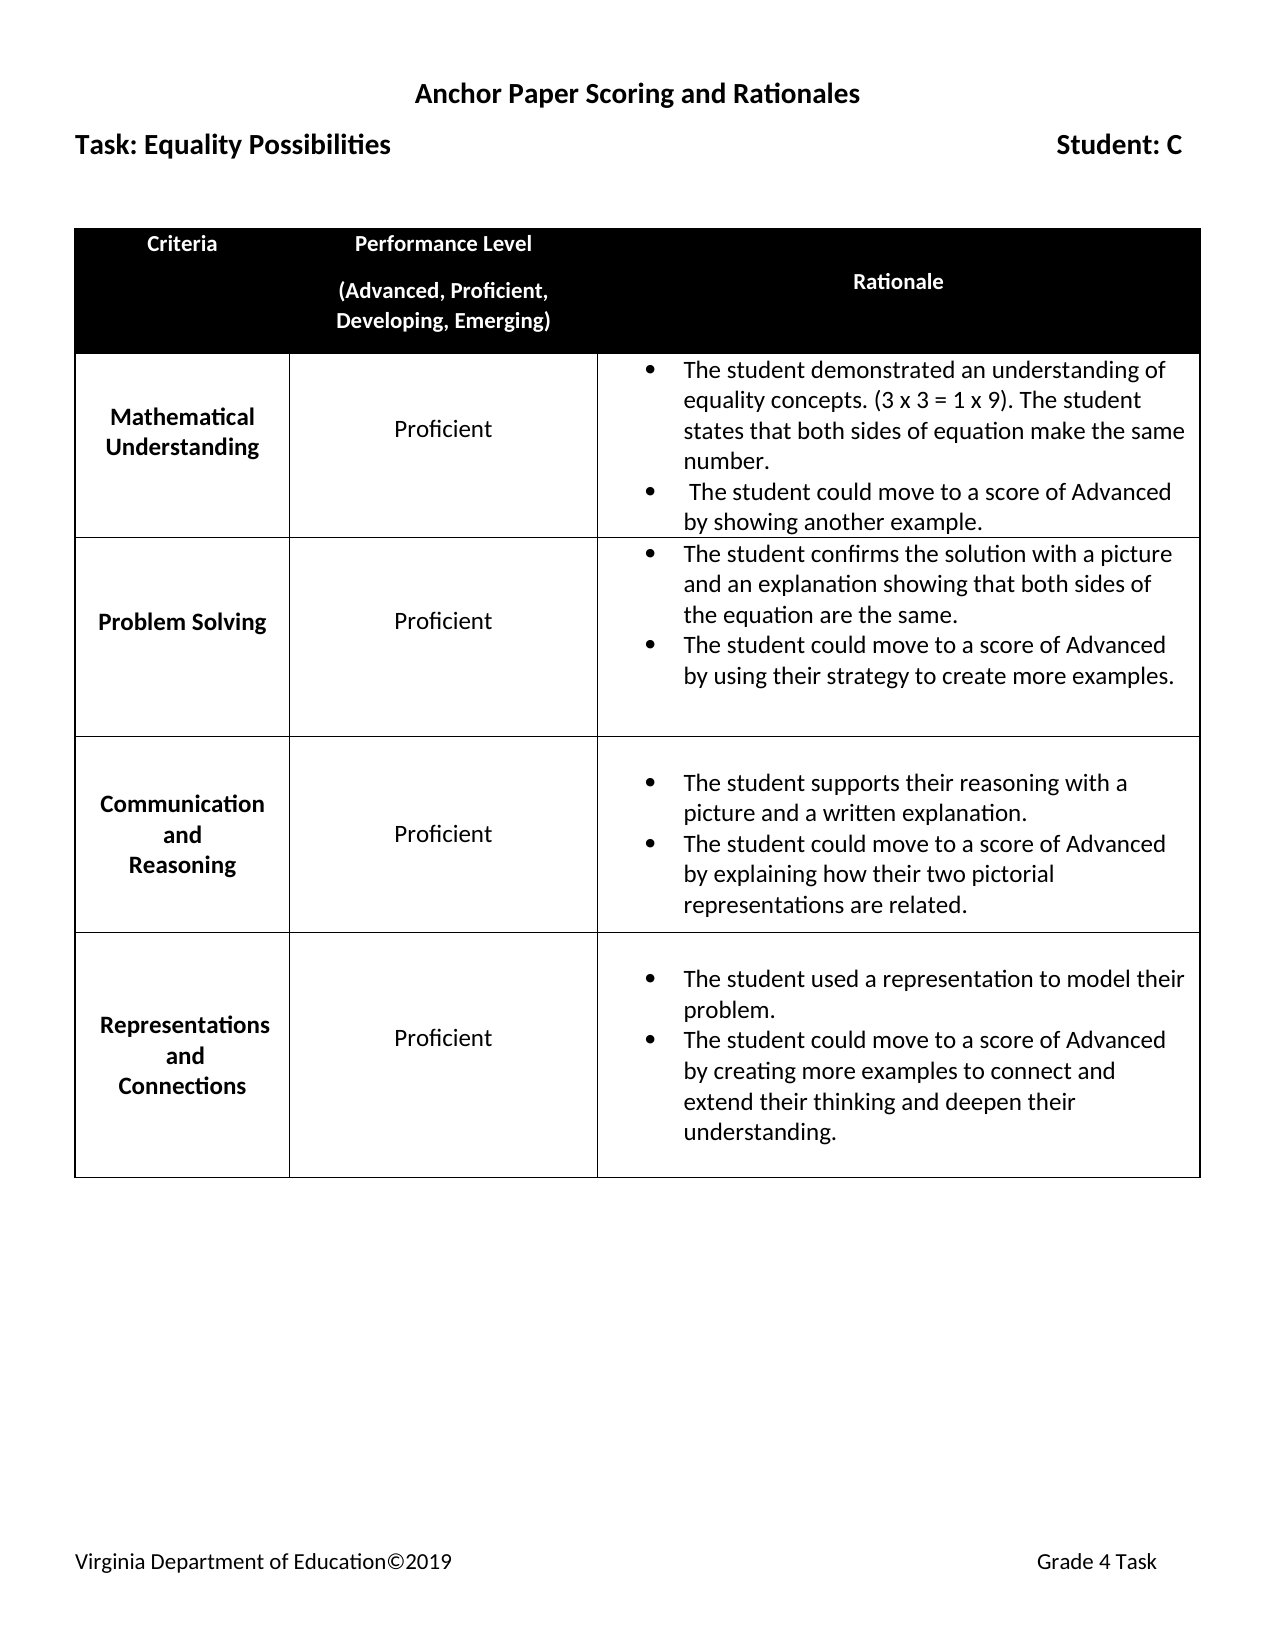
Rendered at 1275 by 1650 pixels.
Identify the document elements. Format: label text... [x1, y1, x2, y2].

table_cell Proficient [290, 538, 597, 736]
table_cell Communication and Reasoning [76, 737, 289, 932]
table_header Rationale [598, 229, 1199, 353]
table_cell The student confirms the solution with a picture and an explanation showing that both sides of the equation are the same. The student could move to a score of Advanced by using their strategy to create more examples. [598, 538, 1199, 736]
table_cell The student demonstrated an understanding of equality concepts. (3 x 3 = 1 x 9). The student states that both sides of equation make the same number. The student could move to a score of Advanced by showing another example. [598, 354, 1199, 537]
table_cell Mathematical Understanding [76, 354, 289, 537]
table_cell Representations and Connections [76, 933, 289, 1177]
table_cell The student used a representation to model their problem. The student could move to a score of Advanced by creating more examples to connect and extend their thinking and deepen their understanding. [598, 933, 1199, 1177]
table_cell The student supports their reasoning with a picture and a written explanation. The student could move to a score of Advanced by explaining how their two pictorial representations are related. [598, 737, 1199, 932]
table_cell Problem Solving [76, 538, 289, 736]
table_cell Proficient [290, 933, 597, 1177]
text Task: Equality Possibilities Student: C [75, 126, 1200, 162]
text Anchor Paper Scoring and Rationales [75, 75, 1200, 111]
table_cell Proficient [290, 737, 597, 932]
table_header Performance Level (Advanced, Proficient, Developing, Emerging) [290, 229, 597, 353]
table_cell Proficient [290, 354, 597, 537]
table_header Criteria [76, 229, 289, 353]
